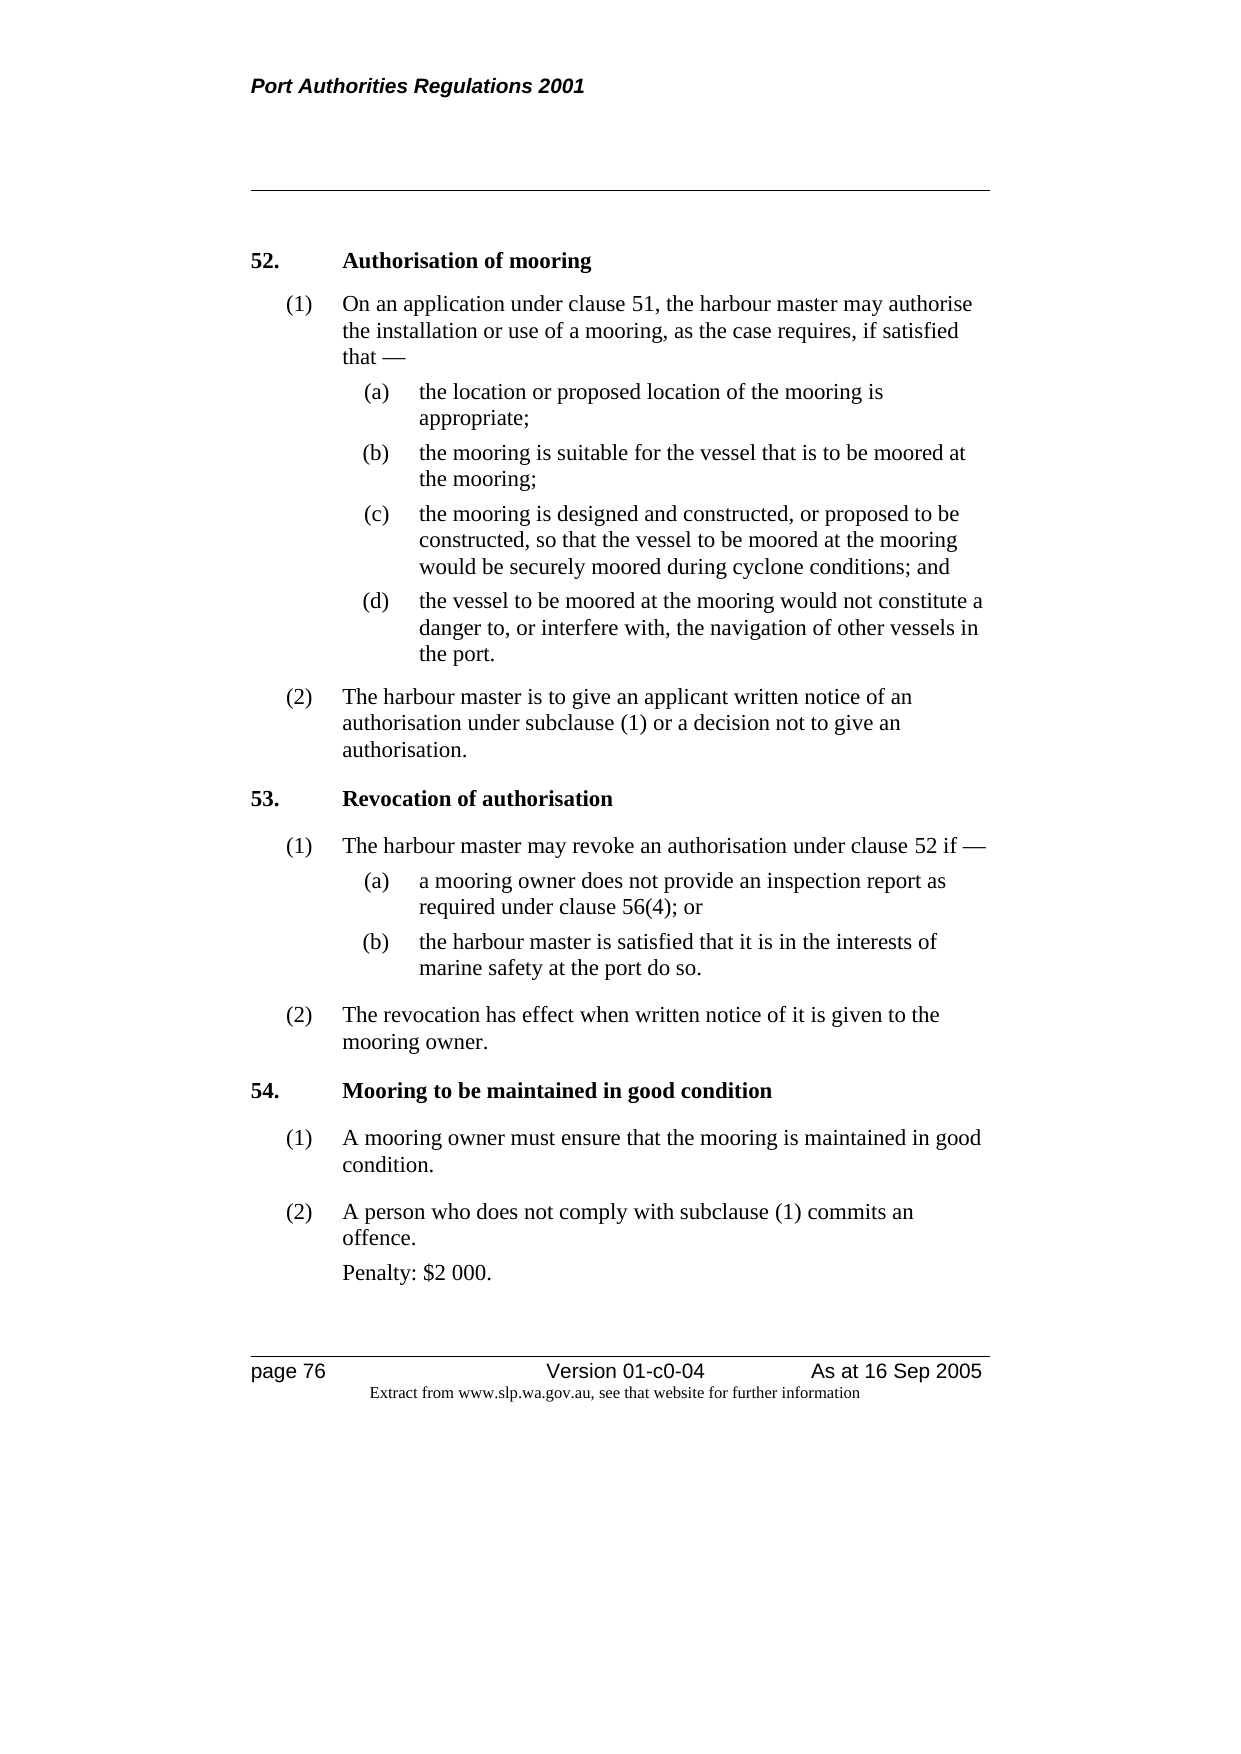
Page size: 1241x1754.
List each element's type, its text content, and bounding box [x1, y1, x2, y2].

text (b) the harbour master is satisfied that it is in the interests of marine safety at the port do so. [251, 928, 990, 981]
text (1) The harbour master may revoke an authorisation under clause 52 if — [251, 832, 990, 859]
subtitle 53. Revocation of authorisation [251, 785, 990, 811]
text (1) On an application under clause 51, the harbour master may authorise the installation or use of a mooring, as the case requires, if satisfied that — [251, 291, 990, 369]
text (1) A mooring owner must ensure that the mooring is maintained in good condition. [251, 1124, 990, 1177]
text (a) a mooring owner does not provide an inspection report as required under clause 56(4); or [251, 867, 990, 920]
text (d) the vessel to be moored at the mooring would not constitute a danger to, or interfere with, the navigation of other vessels in the port. [251, 587, 990, 666]
text (c) the mooring is designed and constructed, or proposed to be constructed, so that the vessel to be moored at the mooring would be securely moored during cyclone conditions; and [251, 500, 990, 579]
subtitle 54. Mooring to be maintained in good condition [251, 1077, 990, 1103]
text (2) A person who does not comply with subclause (1) commits an offence. [251, 1198, 990, 1251]
text (b) the mooring is suitable for the vessel that is to be moored at the mooring; [251, 439, 990, 492]
text (2) The harbour master is to give an applicant written notice of an authorisation under subclause (1) or a decision not to give an authorisation. [251, 683, 990, 762]
text (2) The revocation has effect when written notice of it is given to the mooring owner. [251, 1002, 990, 1054]
subtitle 52. Authorisation of mooring [251, 247, 990, 274]
text Penalty: $2 000. [251, 1259, 990, 1285]
text (a) the location or proposed location of the mooring is appropriate; [251, 378, 990, 431]
